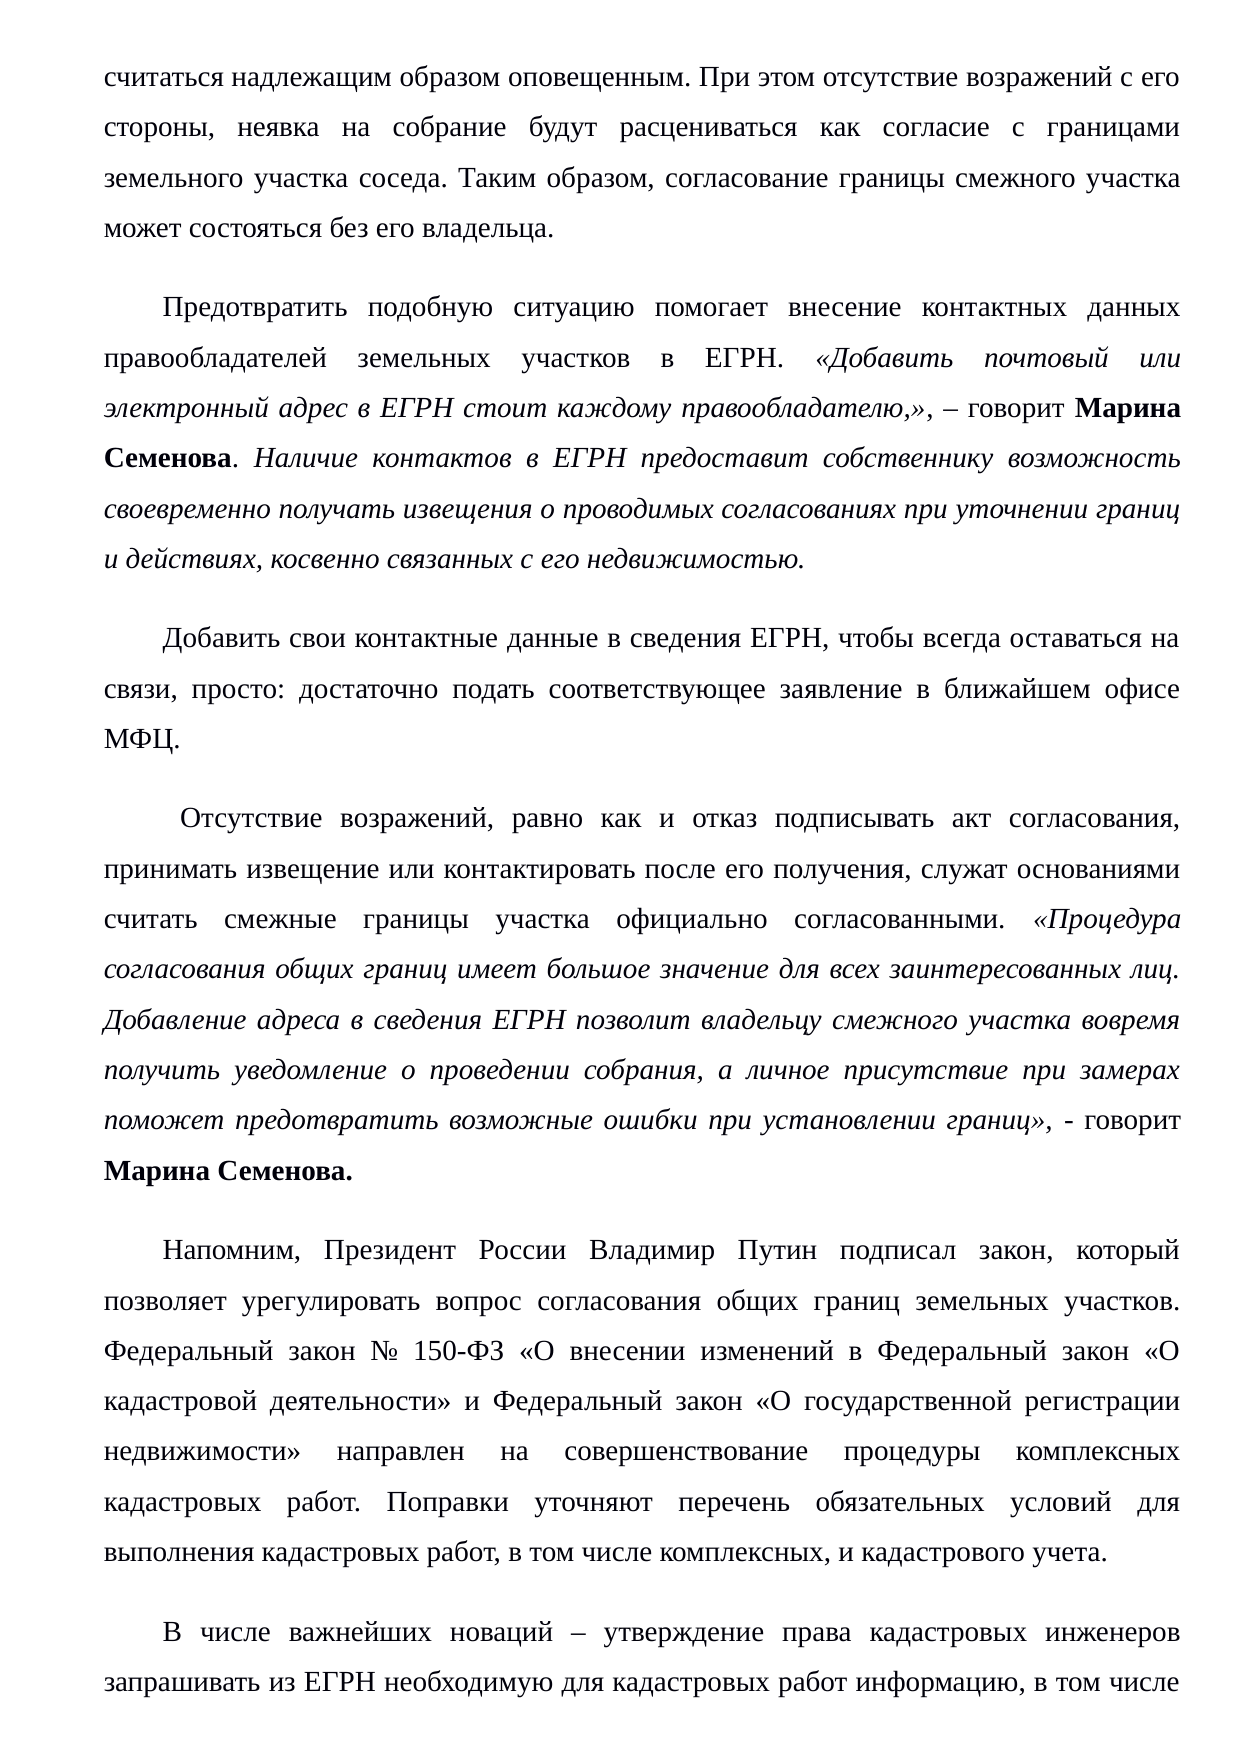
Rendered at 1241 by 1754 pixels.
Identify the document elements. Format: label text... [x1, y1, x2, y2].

text Добавить свои контактные данные в сведения ЕГРН, чтобы всегда оставаться на связи, просто: достаточно подать соответствующее заявление в ближайшем офисе МФЦ. [103, 621, 1181, 755]
text Отсутствие возражений, равно как и отказ подписывать акт согласования, принимать извещение или контактировать после его получения, служат основаниями считать смежные границы участка официально согласованными. «Процедура согласования общих границ имеет большое значение для всех заинтересованных лиц. Добавление адреса в сведения ЕГРН позволит владельцу смежного участка вовремя получить уведомление о проведении собрания, а личное присутствие при замерах поможет предотвратить возможные ошибки при установлении границ», - говорит Марина Семенова. [103, 801, 1181, 1186]
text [103, 59, 1181, 243]
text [103, 1614, 1181, 1697]
text Предотвратить подобную ситуацию помогает внесение контактных данных правообладателей земельных участков в ЕГРН. «Добавить почтовый или электронный адрес в ЕГРН стоит каждому правообладателю,», – говорит Марина Семенова. Наличие контактов в ЕГРН предоставит собственнику возможность своевременно получать извещения о проводимых согласованиях при уточнении границ и действиях, косвенно связанных с его недвижимостью. [103, 289, 1181, 574]
text Напомним, Президент России Владимир Путин подписал закон, который позволяет урегулировать вопрос согласования общих границ земельных участков. Федеральный закон № 150-ФЗ «О внесении изменений в Федеральный закон «О кадастровой деятельности» и Федеральный закон «О государственной регистрации недвижимости» направлен на совершенствование процедуры комплексных кадастровых работ. Поправки уточняют перечень обязательных условий для выполнения кадастровых работ, в том числе комплексных, и кадастрового учета. [103, 1232, 1181, 1568]
